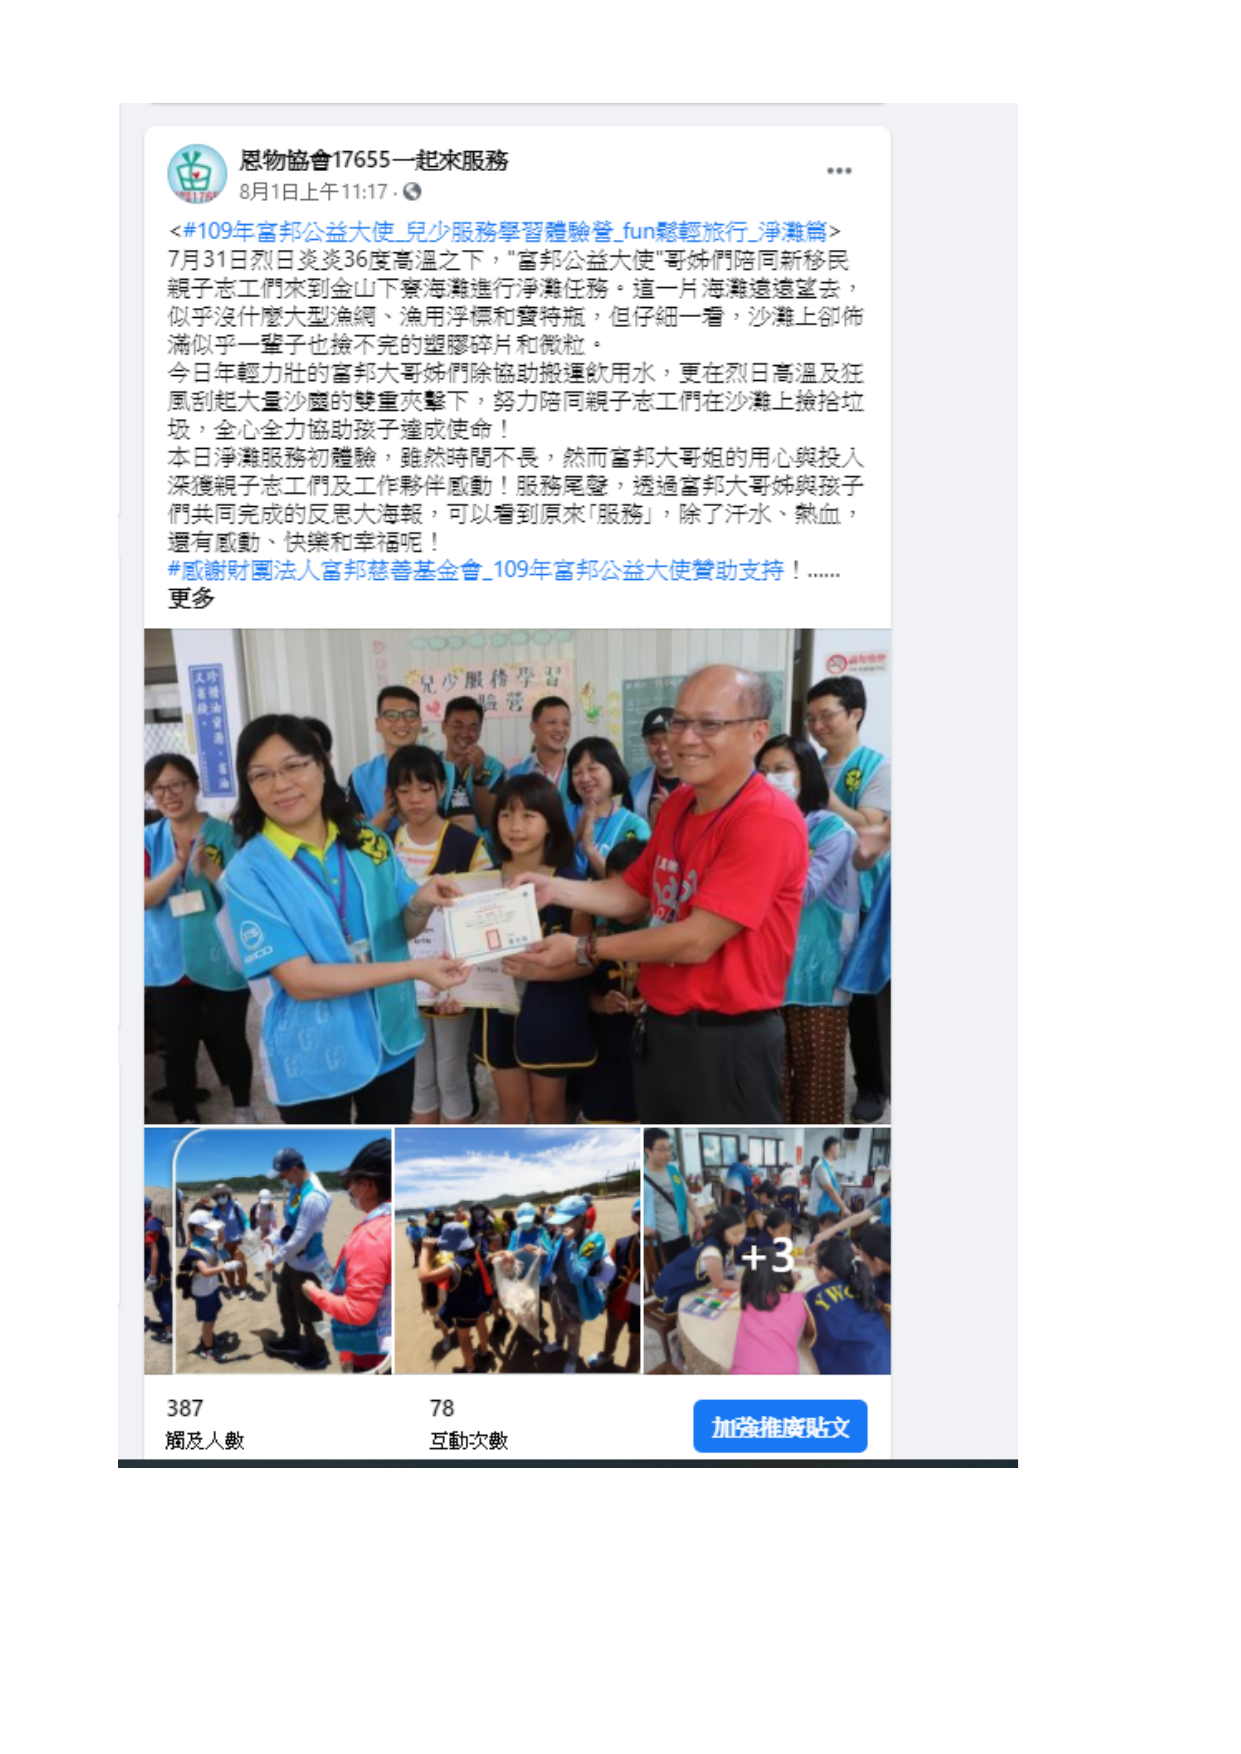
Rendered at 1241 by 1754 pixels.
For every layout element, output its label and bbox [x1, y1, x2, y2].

picture [118, 103, 1019, 1468]
